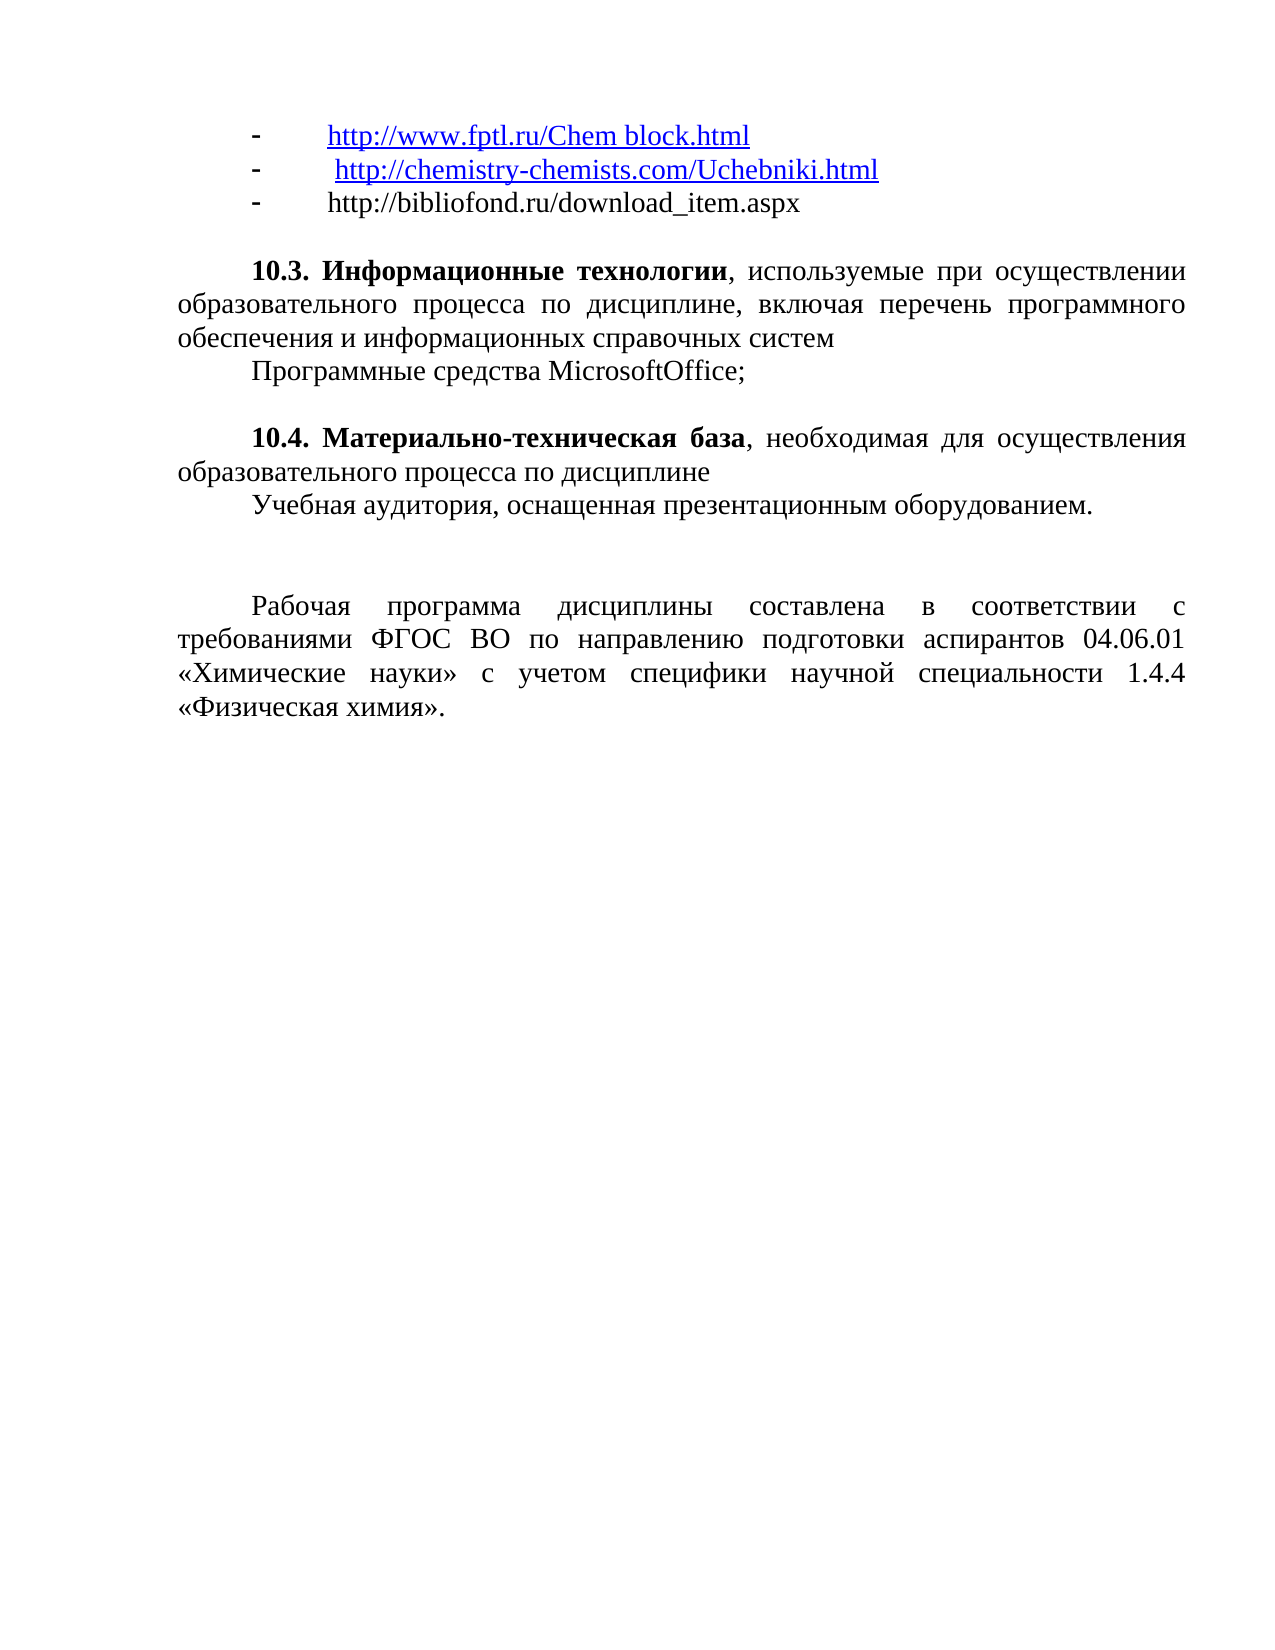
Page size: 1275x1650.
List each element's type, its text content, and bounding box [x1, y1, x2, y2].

list Учебная аудитория, оснащенная презентационным оборудованием. [177, 487, 1186, 521]
text 10.3. Информационные технологии, используемые при осуществлении образовательного процесса по дисциплине, включая перечень программного обеспечения и информационных справочных систем [177, 253, 1186, 353]
list http://bibliofond.ru/download_item.aspx [177, 185, 1186, 219]
list http://chemistry-chemists.com/Uchebniki.html [177, 152, 1186, 185]
list http://www.fptl.ru/Chem block.html [177, 118, 1186, 152]
text Рабочая программа дисциплины составлена в соответствии с требованиями ФГОС ВО по направлению подготовки аспирантов 04.06.01 «Химические науки» с учетом специфики научной специальности 1.4.4 «Физическая химия». [177, 588, 1186, 722]
text 10.4. Материально-техническая база, необходимая для осуществления образовательного процесса по дисциплине [177, 420, 1186, 487]
text Программные средства MicrosoftOffice; [177, 353, 1186, 387]
